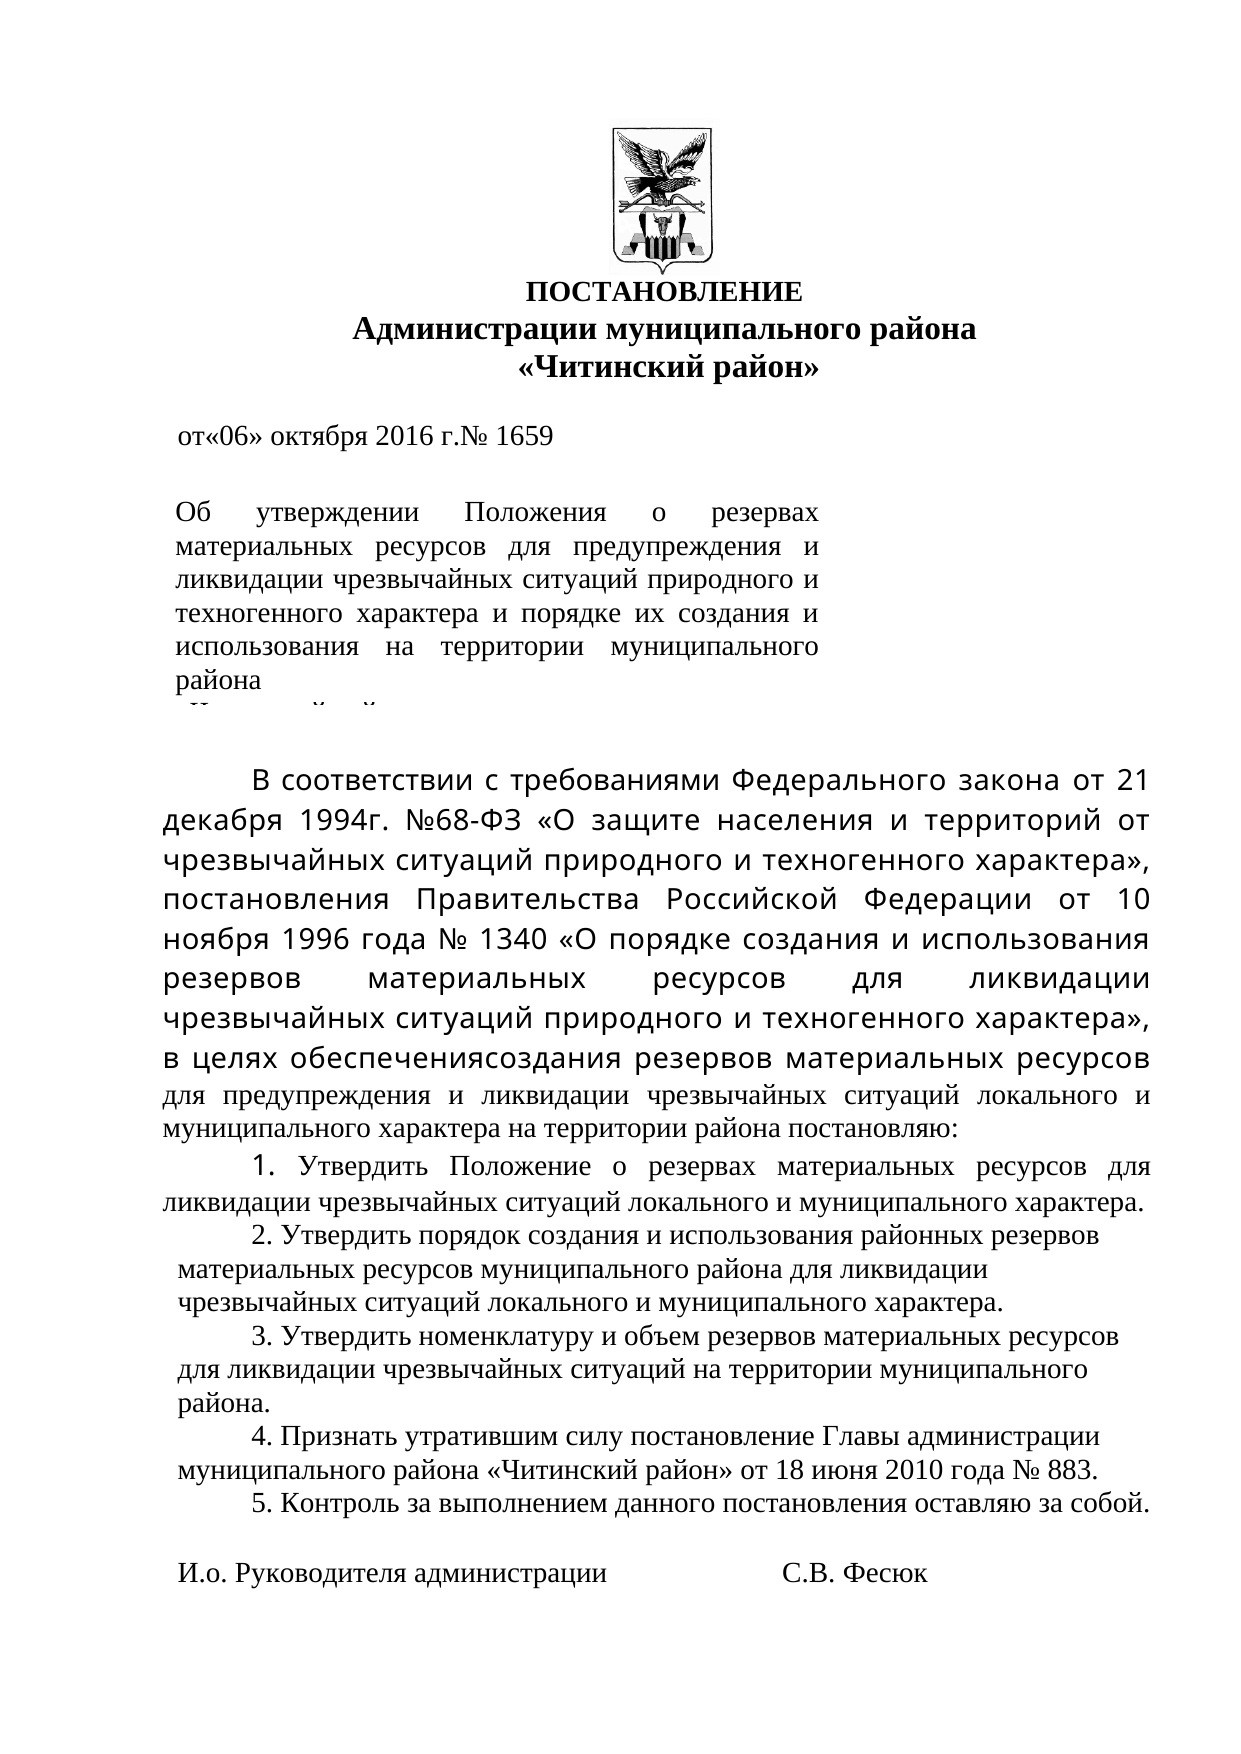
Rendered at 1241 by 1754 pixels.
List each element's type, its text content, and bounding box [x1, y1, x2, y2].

text Администрации муниципального района [177, 308, 1152, 346]
text 1. Утвердить Положение о резервах материальных ресурсов для ликвидации чрезвычайных ситуаций локального и муниципального характера. [162, 1144, 1152, 1217]
text И.о. Руководителя администрации С.В. Фесюк [177, 1555, 1152, 1589]
text В соответствии с требованиями Федерального закона от 21 декабря 1994г. №68-ФЗ «О защите населения и территорий от чрезвычайных ситуаций природного и техногенного характера», постановления Правительства Российской Федерации от 10 ноября 1996 года № 1340 «О порядке создания и использования резервов материальных ресурсов для ликвидации чрезвычайных ситуаций природного и техногенного характера», в целях обеспечениясоздания резервов материальных ресурсов для предупреждения и ликвидации чрезвычайных ситуаций локального и муниципального характера на территории района постановляю: [162, 759, 1152, 1144]
text 5. Контроль за выполнением данного постановления оставляю за собой. [177, 1486, 1152, 1519]
text от«06» октября 2016 г.№ 1659 [177, 418, 1152, 452]
text 3. Утвердить номенклатуру и объем резервов материальных ресурсов для ликвидации чрезвычайных ситуаций на территории муниципального района. [177, 1318, 1152, 1418]
picture [608, 118, 720, 275]
text «Читинский район» [177, 346, 1152, 384]
text 2. Утвердить порядок создания и использования районных резервов материальных ресурсов муниципального района для ликвидации чрезвычайных ситуаций локального и муниципального характера. [177, 1217, 1152, 1318]
text 4. Признать утратившим силу постановление Главы администрации муниципального района «Читинский район» от 18 июня 2010 года № 883. [177, 1418, 1152, 1486]
text ПОСТАНОВЛЕНИЕ [177, 274, 1152, 308]
